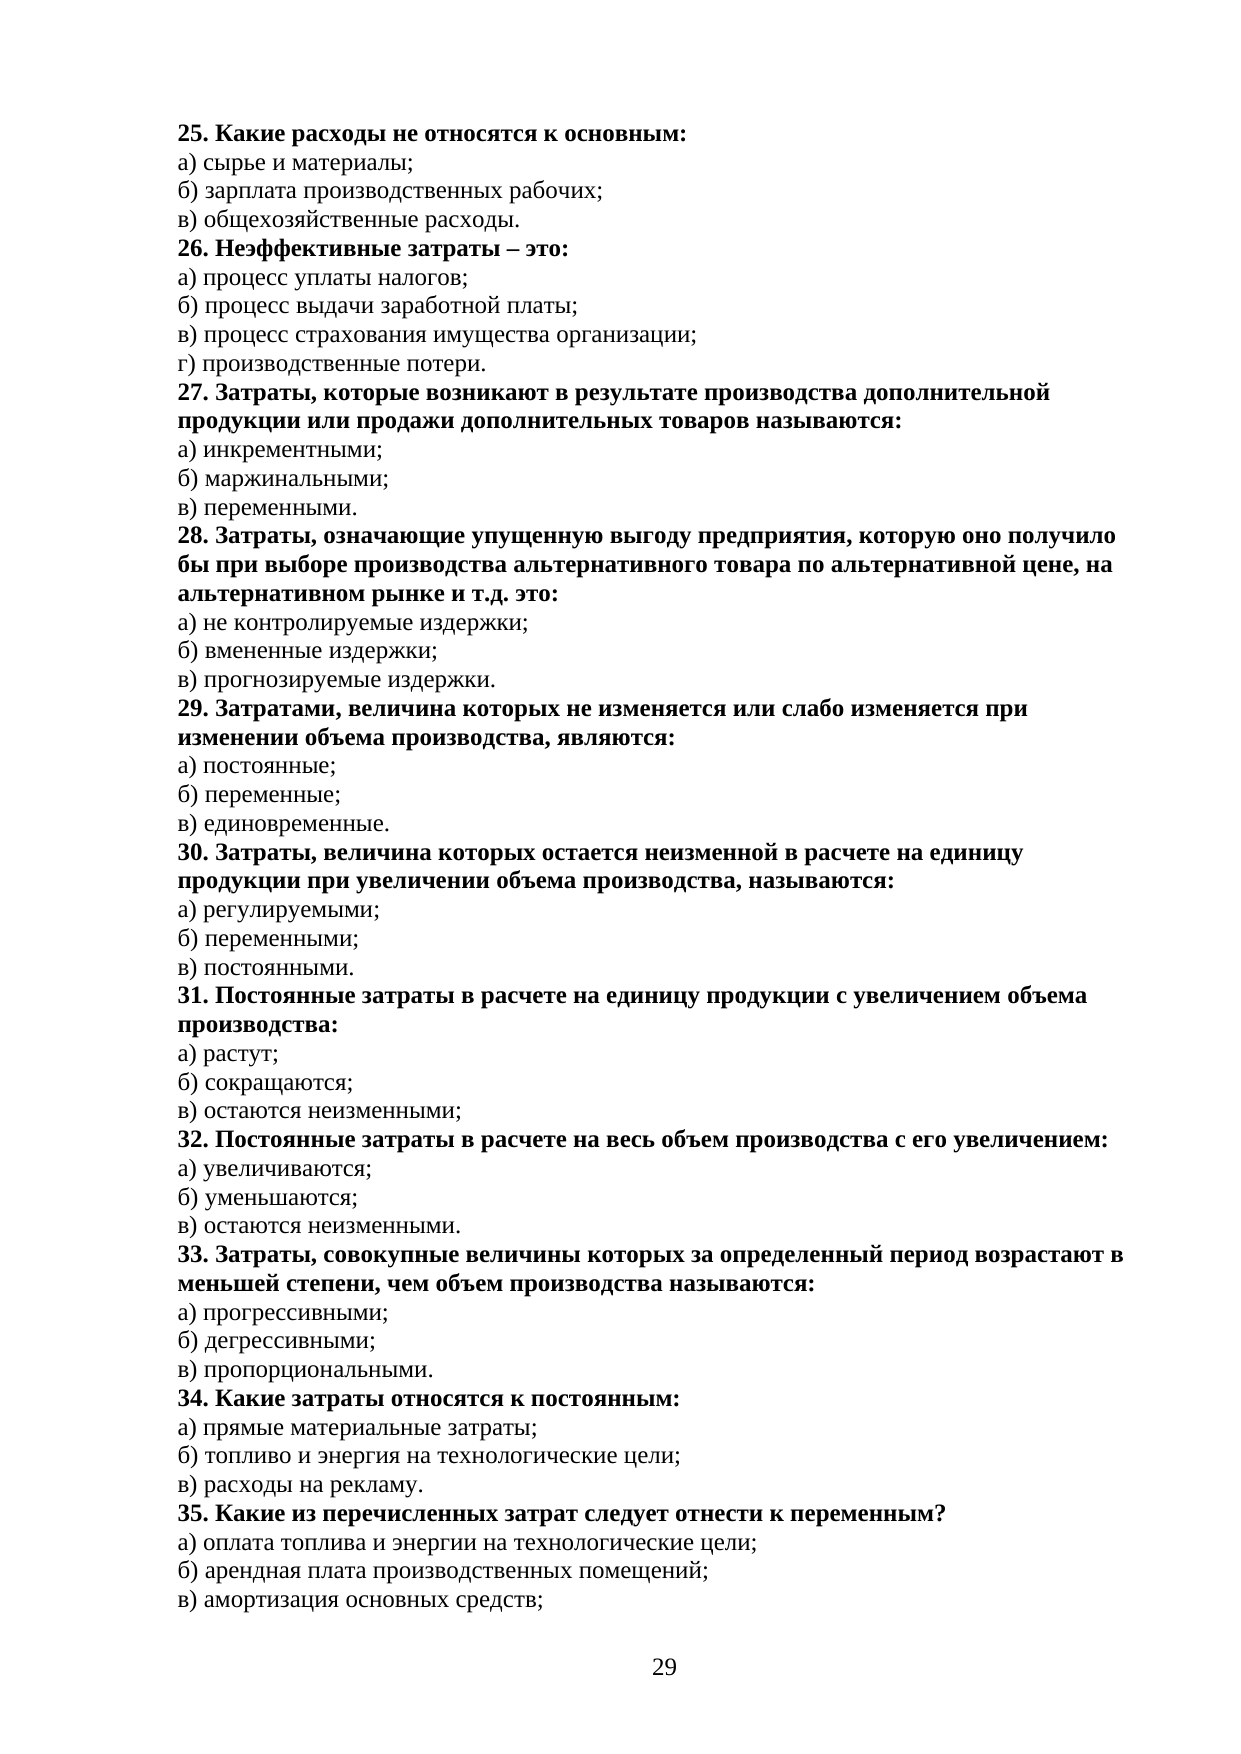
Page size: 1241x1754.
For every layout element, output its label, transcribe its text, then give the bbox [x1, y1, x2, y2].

text 30. Затраты, величина которых остается неизменной в расчете на единицу продукции при увеличении объема производства, называются: [177, 837, 1152, 894]
text а) процесс уплаты налогов; [177, 262, 1152, 291]
text 25. Какие расходы не относятся к основным: [177, 118, 1152, 147]
text 26. Неэффективные затраты – это: [177, 233, 1152, 262]
text 31. Постоянные затраты в расчете на единицу продукции с увеличением объема производства: [177, 981, 1152, 1038]
text а) не контролируемые издержки; [177, 607, 1152, 636]
text 35. Какие из перечисленных затрат следует отнести к переменным? [177, 1498, 1152, 1527]
text в) единовременные. [177, 808, 1152, 837]
text б) переменными; [177, 923, 1152, 952]
text б) переменные; [177, 779, 1152, 808]
text г) производственные потери. [177, 348, 1152, 377]
text 34. Какие затраты относятся к постоянным: [177, 1383, 1152, 1412]
text а) инкрементными; [177, 434, 1152, 463]
text а) прямые материальные затраты; [177, 1412, 1152, 1441]
text в) переменными. [177, 492, 1152, 521]
text б) процесс выдачи заработной платы; [177, 291, 1152, 319]
text а) увеличиваются; [177, 1153, 1152, 1182]
text б) дегрессивными; [177, 1326, 1152, 1354]
text а) регулируемыми; [177, 894, 1152, 923]
text б) уменьшаются; [177, 1182, 1152, 1211]
text в) амортизация основных средств; [177, 1584, 1152, 1613]
text в) постоянными. [177, 952, 1152, 981]
text 32. Постоянные затраты в расчете на весь объем производства с его увеличением: [177, 1124, 1152, 1153]
text 28. Затраты, означающие упущенную выгоду предприятия, которую оно получило бы при выборе производства альтернативного товара по альтернативной цене, на альтернативном рынке и т.д. это: [177, 521, 1152, 607]
text в) расходы на рекламу. [177, 1469, 1152, 1498]
text а) оплата топлива и энергии на технологические цели; [177, 1527, 1152, 1556]
text в) остаются неизменными; [177, 1096, 1152, 1124]
text б) топливо и энергия на технологические цели; [177, 1441, 1152, 1469]
text 29. Затратами, величина которых не изменяется или слабо изменяется при изменении объема производства, являются: [177, 693, 1152, 751]
text в) остаются неизменными. [177, 1211, 1152, 1239]
text 27. Затраты, которые возникают в результате производства дополнительной продукции или продажи дополнительных товаров называются: [177, 377, 1152, 434]
text 33. Затраты, совокупные величины которых за определенный период возрастают в меньшей степени, чем объем производства называются: [177, 1239, 1152, 1297]
text б) зарплата производственных рабочих; [177, 176, 1152, 204]
text в) общехозяйственные расходы. [177, 204, 1152, 233]
text а) прогрессивными; [177, 1297, 1152, 1326]
text б) маржинальными; [177, 463, 1152, 492]
text в) пропорциональными. [177, 1354, 1152, 1383]
text б) вмененные издержки; [177, 636, 1152, 664]
text в) процесс страхования имущества организации; [177, 319, 1152, 348]
text а) сырье и материалы; [177, 147, 1152, 176]
text в) прогнозируемые издержки. [177, 664, 1152, 693]
text а) растут; [177, 1038, 1152, 1067]
text б) сокращаются; [177, 1067, 1152, 1096]
text а) постоянные; [177, 751, 1152, 779]
text б) арендная плата производственных помещений; [177, 1556, 1152, 1584]
